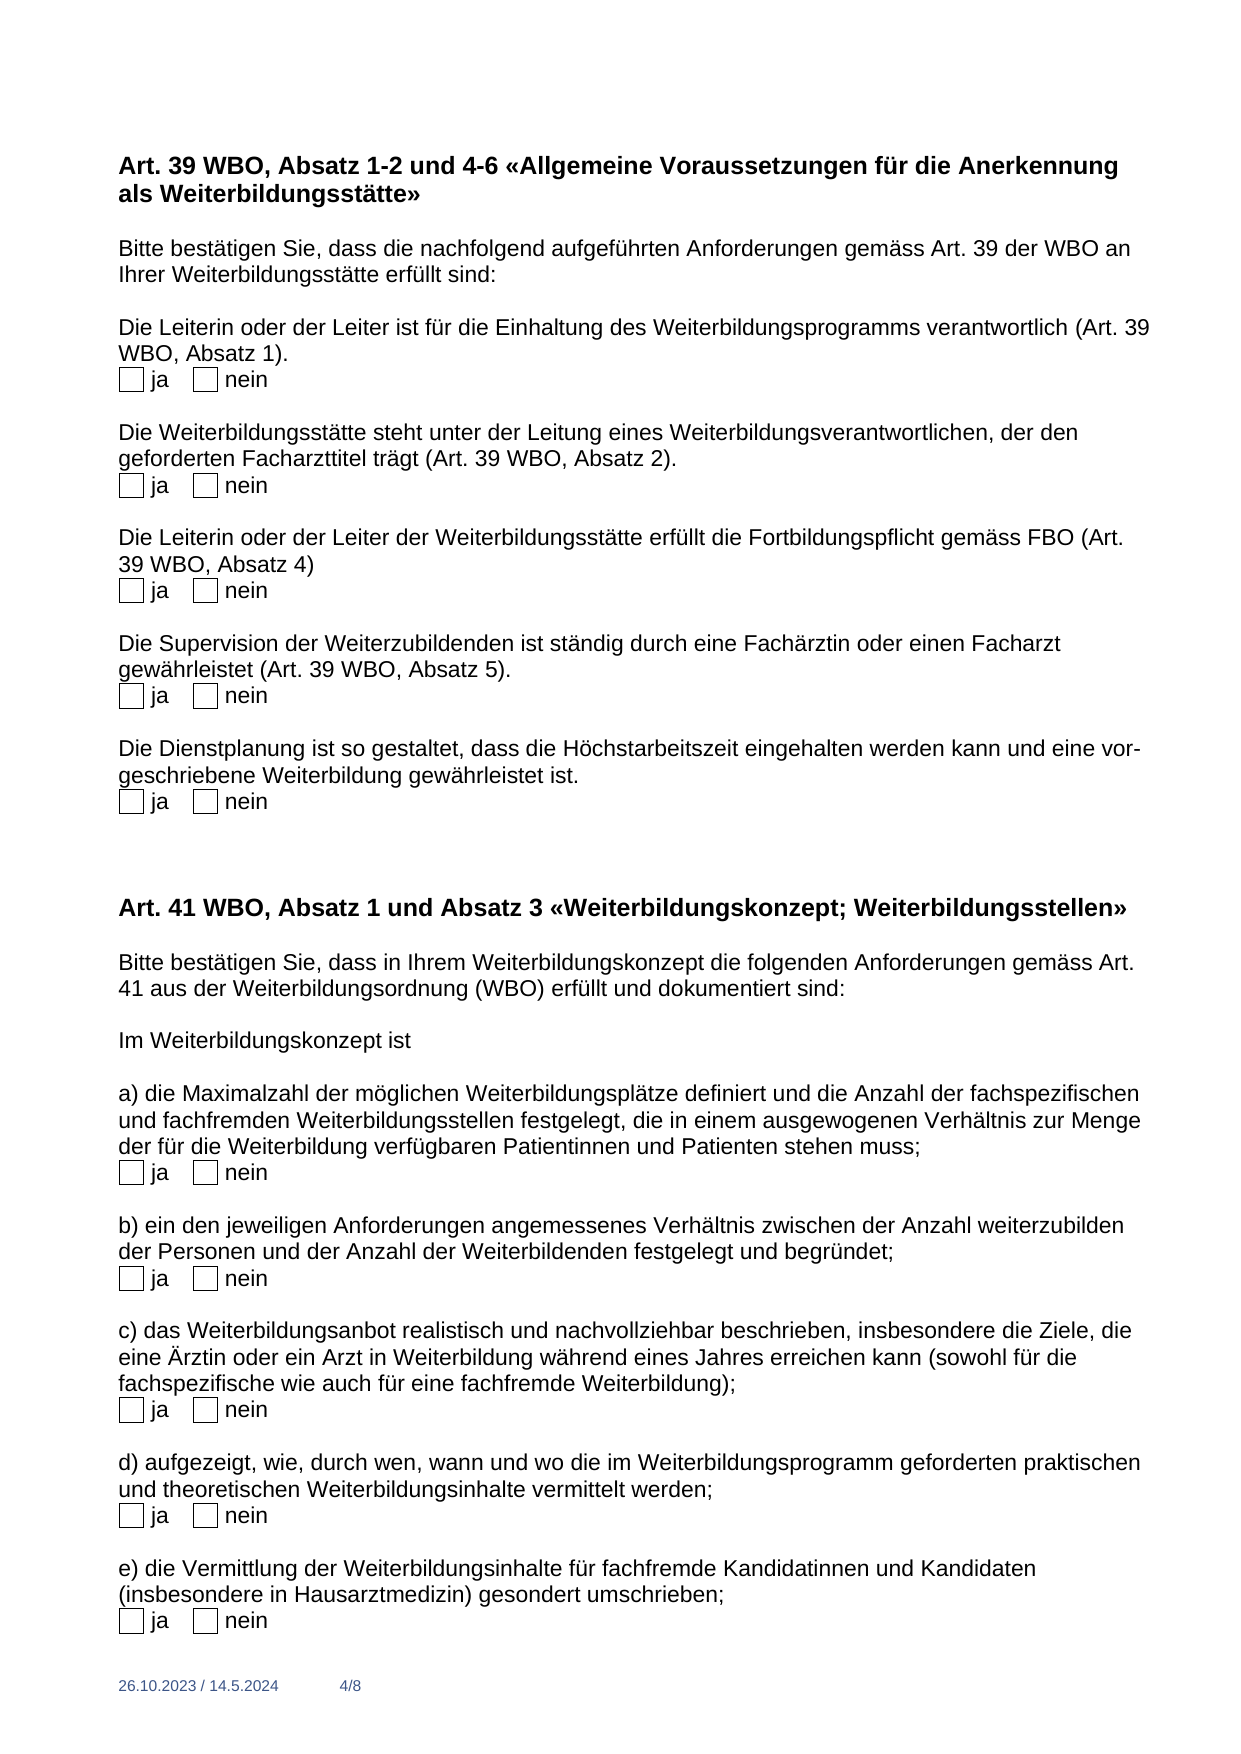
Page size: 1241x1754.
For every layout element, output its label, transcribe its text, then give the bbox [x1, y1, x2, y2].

text Im Weiterbildungskonzept ist [118, 1027, 1152, 1054]
text ja nein [118, 366, 1152, 393]
text ja nein [118, 577, 1152, 603]
text d) aufgezeigt, wie, durch wen, wann und wo die im Weiterbildungsprogramm geforderten praktischen und theoretischen Weiterbildungsinhalte vermittelt werden; [118, 1449, 1152, 1502]
text ja nein [118, 472, 1152, 498]
text ja nein [118, 788, 1152, 814]
text b) ein den jeweiligen Anforderungen angemessenes Verhältnis zwischen der Anzahl weiterzubilden der Personen und der Anzahl der Weiterbildenden festgelegt und begründet; [118, 1212, 1152, 1265]
text Art. 41 WBO, Absatz 1 und Absatz 3 «Weiterbildungskonzept; Weiterbildungsstellen» [118, 893, 1152, 922]
text Die Weiterbildungsstätte steht unter der Leitung eines Weiterbildungsverantwortlichen, der den geforderten Facharzttitel trägt (Art. 39 WBO, Absatz 2). [118, 419, 1152, 472]
text Die Supervision der Weiterzubildenden ist ständig durch eine Fachärztin oder einen Facharzt gewährleistet (Art. 39 WBO, Absatz 5). [118, 630, 1152, 682]
text a) die Maximalzahl der möglichen Weiterbildungsplätze definiert und die Anzahl der fachspezifischen und fachfremden Weiterbildungsstellen festgelegt, die in einem ausgewogenen Verhältnis zur Menge der für die Weiterbildung verfügbaren Patientinnen und Patienten stehen muss; [118, 1080, 1152, 1159]
text ja nein [118, 1502, 1152, 1528]
text ja nein [118, 1159, 1152, 1186]
text ja nein [118, 682, 1152, 709]
text Bitte bestätigen Sie, dass in Ihrem Weiterbildungskonzept die folgenden Anforderungen gemäss Art. 41 aus der Weiterbildungsordnung (WBO) erfüllt und dokumentiert sind: [118, 948, 1152, 1001]
text Bitte bestätigen Sie, dass die nachfolgend aufgeführten Anforderungen gemäss Art. 39 der WBO an Ihrer Weiterbildungsstätte erfüllt sind: [118, 234, 1152, 287]
text Die Dienstplanung ist so gestaltet, dass die Höchstarbeitszeit eingehalten werden kann und eine vor-geschriebene Weiterbildung gewährleistet ist. [118, 735, 1152, 788]
text ja nein [118, 1265, 1152, 1291]
text ja nein [118, 1607, 1152, 1634]
text Art. 39 WBO, Absatz 1-2 und 4-6 «Allgemeine Voraussetzungen für die Anerkennung als Weiterbildungsstätte» [118, 151, 1152, 208]
text Die Leiterin oder der Leiter der Weiterbildungsstätte erfüllt die Fortbildungspflicht gemäss FBO (Art. 39 WBO, Absatz 4) [118, 524, 1152, 577]
text Die Leiterin oder der Leiter ist für die Einhaltung des Weiterbildungsprogramms verantwortlich (Art. 39 WBO, Absatz 1). [118, 313, 1152, 366]
text e) die Vermittlung der Weiterbildungsinhalte für fachfremde Kandidatinnen und Kandidaten (insbesondere in Hausarztmedizin) gesondert umschrieben; [118, 1554, 1152, 1607]
text ja nein [118, 1396, 1152, 1423]
text c) das Weiterbildungsanbot realistisch und nachvollziehbar beschrieben, insbesondere die Ziele, die eine Ärztin oder ein Arzt in Weiterbildung während eines Jahres erreichen kann (sowohl für die fachspezifische wie auch für eine fachfremde Weiterbildung); [118, 1317, 1152, 1396]
